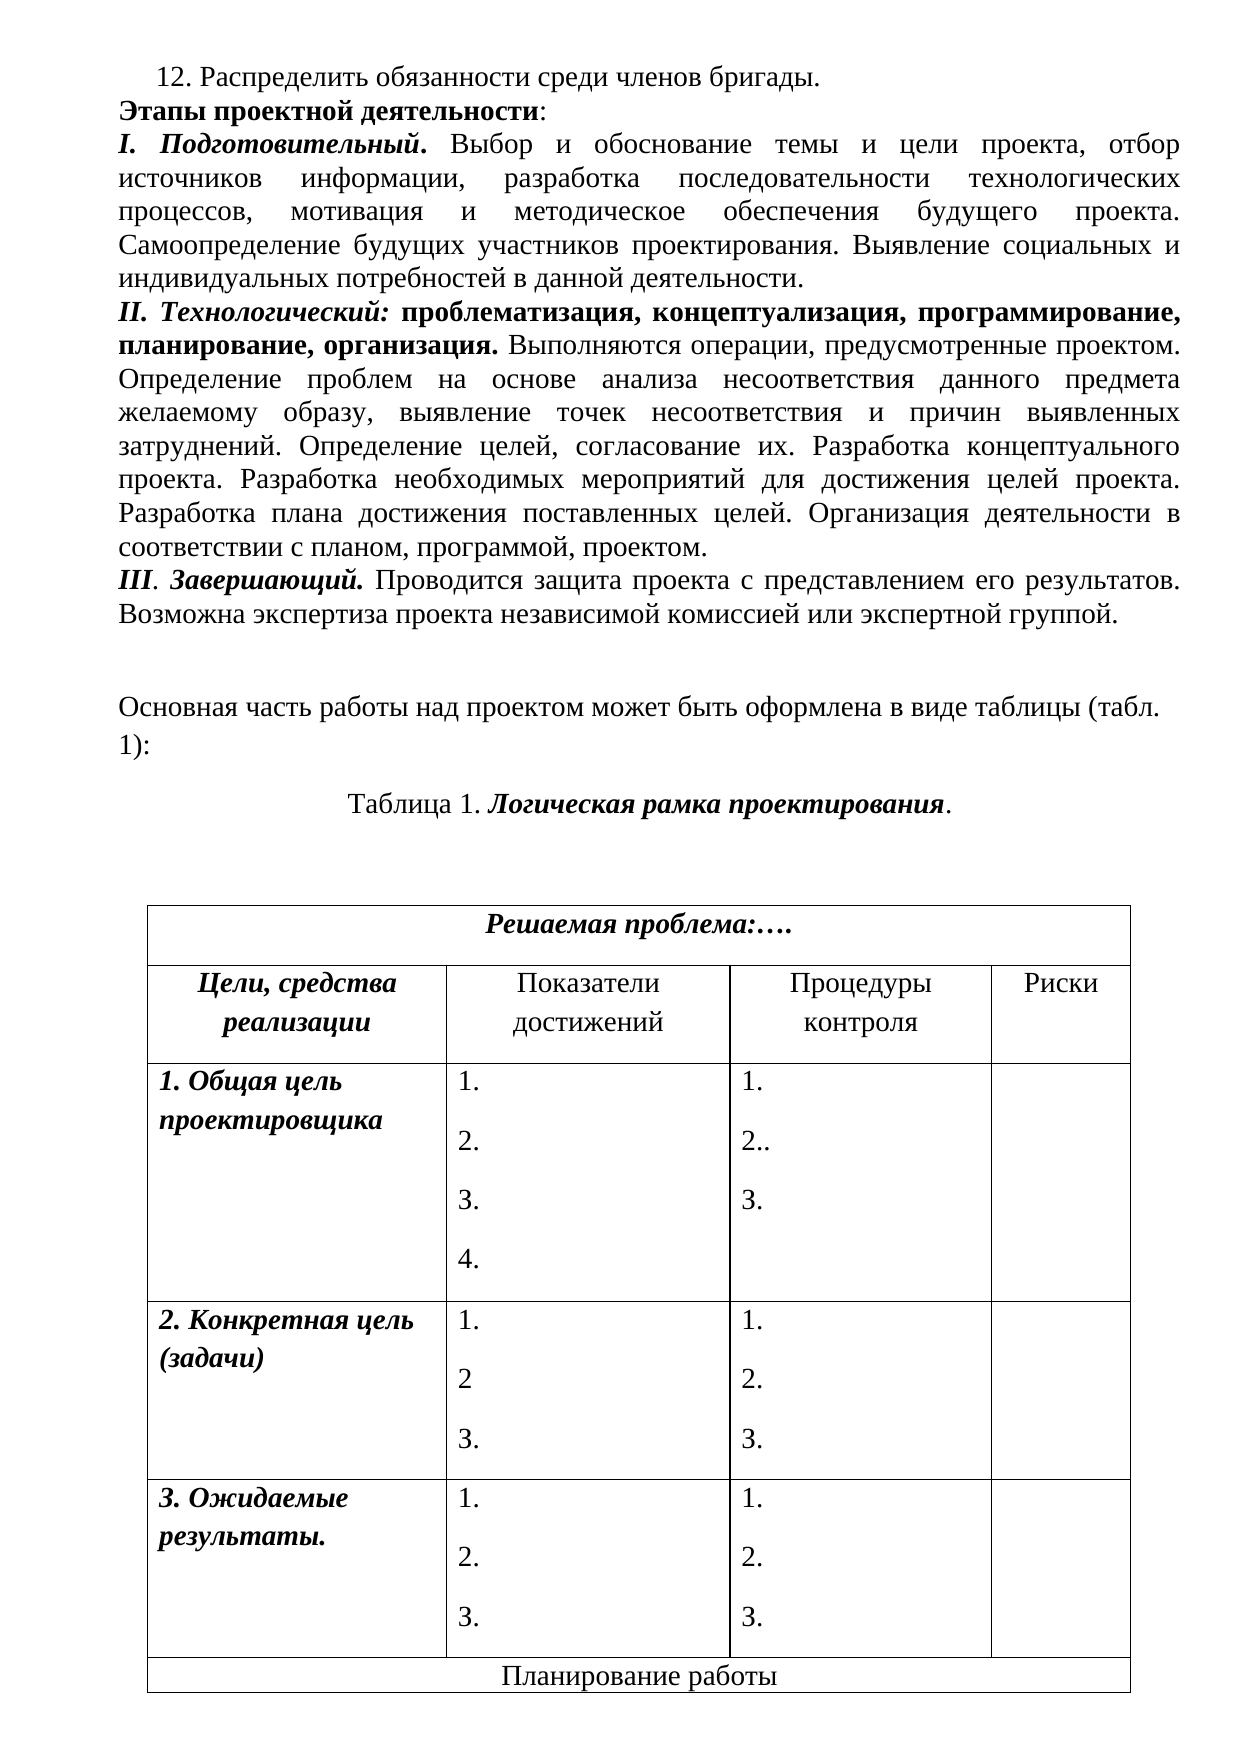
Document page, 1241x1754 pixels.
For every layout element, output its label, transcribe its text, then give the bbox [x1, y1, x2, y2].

table_cell Риски [992, 966, 1130, 1062]
table_cell Показатели достижений [447, 966, 729, 1062]
table_cell Цели, средства реализации [148, 966, 446, 1062]
text Этапы проектной деятельности: [118, 93, 1181, 126]
text Таблица 1. Логическая рамка проектирования. [118, 787, 1181, 820]
table_cell 1. 2. З. 4. [447, 1064, 729, 1301]
text I. Подготовительный. Выбор и обоснование темы и цели проекта, отбор источников информации, разработка последовательности технологических процессов, мотивация и методическое обеспечения будущего проекта. Самоопределение будущих участников проектирования. Выявление социальных и индивидуальных потребностей в данной деятельности. [118, 126, 1181, 294]
text III. Завершающий. Проводится защита проекта с представлением его результатов. Возможна экспертиза проекта независимой комиссией или экспертной группой. [118, 562, 1181, 629]
text Основная часть работы над проектом может быть оформлена в виде таблицы (табл. 1): [118, 689, 1181, 761]
table_cell 1. 2. З. [447, 1480, 729, 1657]
table_cell Планирование работы [148, 1658, 1130, 1692]
table_cell 1. 2. З. [731, 1480, 991, 1657]
table_cell З. Ожидаемые результаты. [148, 1480, 446, 1657]
table_cell 1. 2. З. [731, 1302, 991, 1479]
table_cell 1. 2 З. [447, 1302, 729, 1479]
text II. Технологический: проблематизация, концептуализация, программирование, планирование, организация. Выполняются операции, предусмотренные проектом. Определение проблем на основе анализа несоответствия данного предмета желаемому образу, выявление точек несоответствия и причин выявленных затруднений. Определение целей, согласование их. Разработка концептуального проекта. Разработка необходимых мероприятий для достижения целей проекта. Разработка плана достижения поставленных целей. Организация деятельности в соответствии с планом, программой, проектом. [118, 294, 1181, 562]
table_cell Процедуры контроля [731, 966, 991, 1062]
table_cell [992, 1480, 1130, 1657]
table_cell [992, 1064, 1130, 1301]
table_header Решаемая проблема:…. [148, 906, 1130, 964]
table_cell 2. Конкретная цель (задачи) [148, 1302, 446, 1479]
table_cell [992, 1302, 1130, 1479]
table_cell 1. Общая цель проектировщика [148, 1064, 446, 1301]
text 12. Распределить обязанности среди членов бригады. [156, 59, 1181, 93]
table_cell 1. 2.. З. [731, 1064, 991, 1301]
